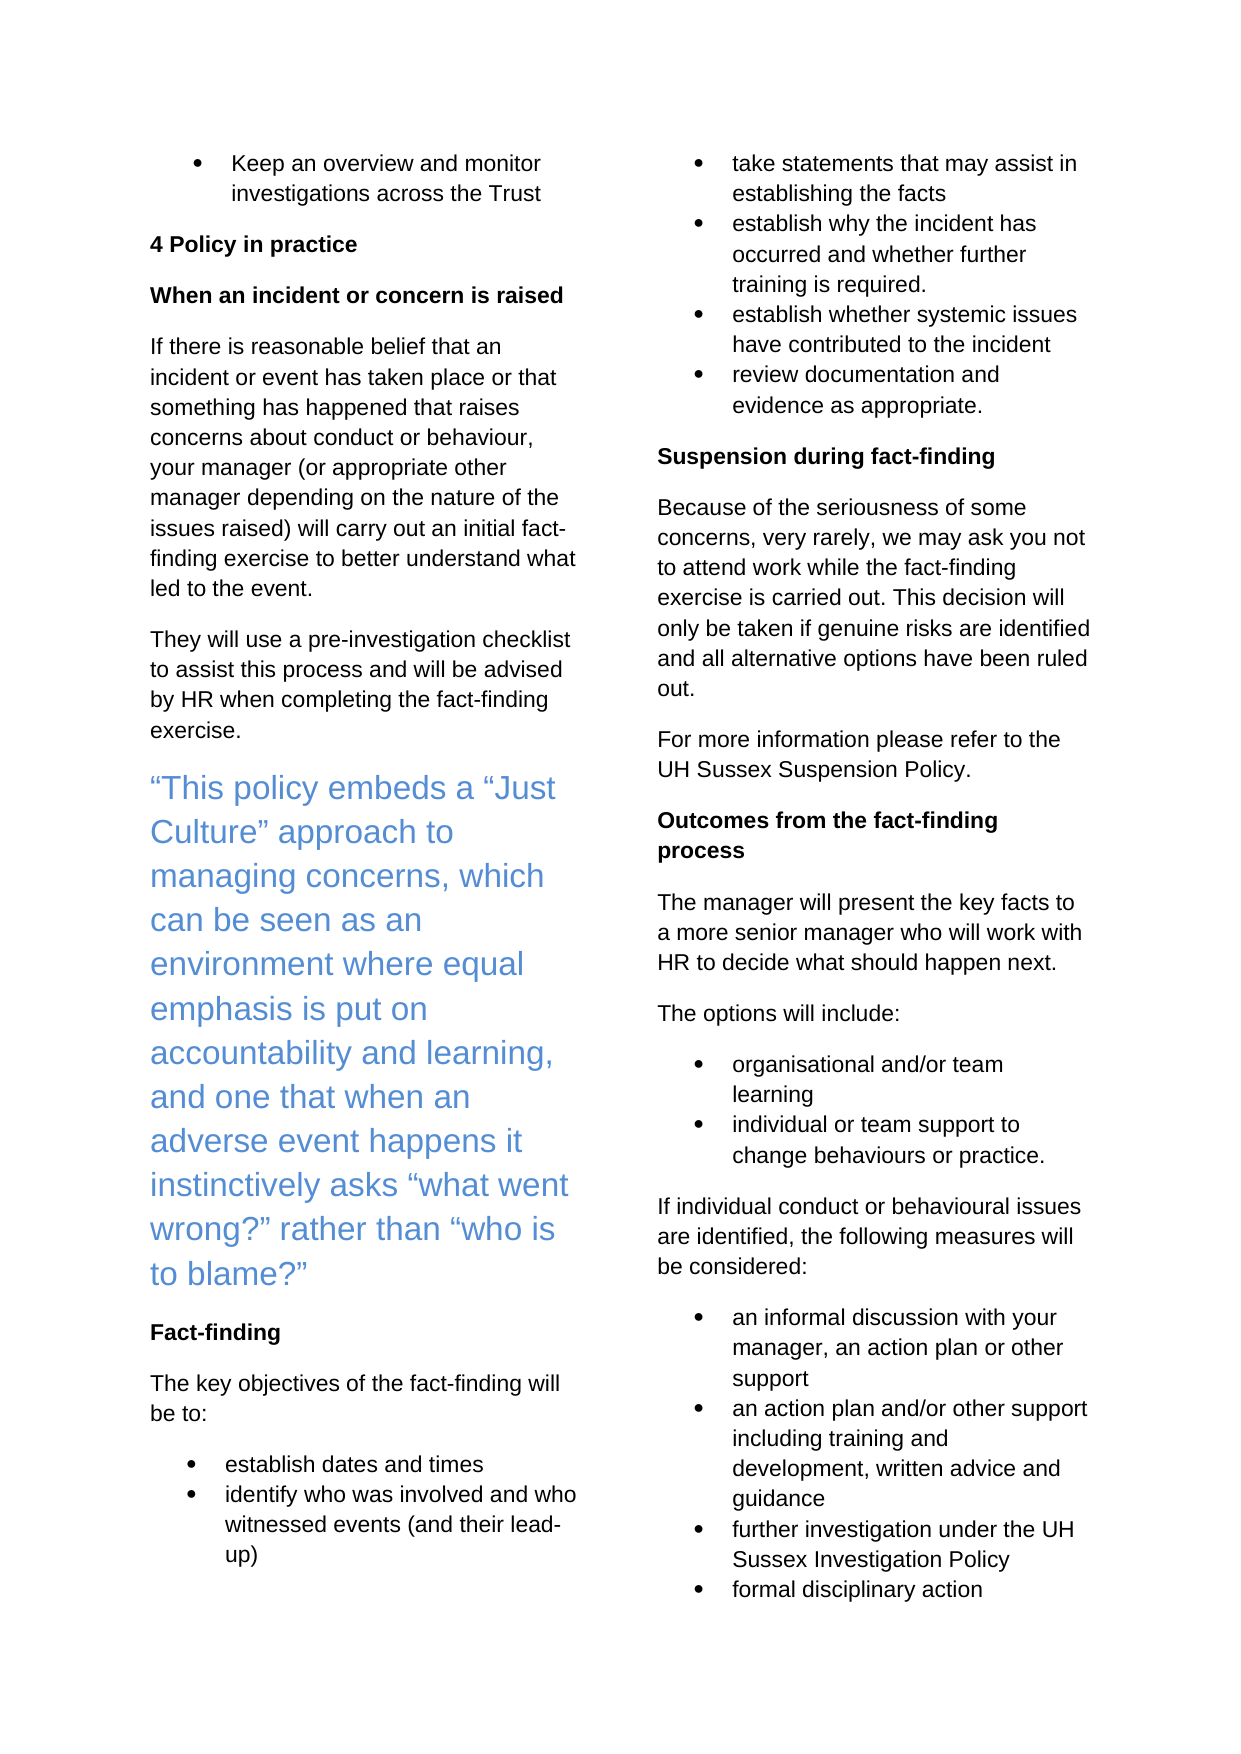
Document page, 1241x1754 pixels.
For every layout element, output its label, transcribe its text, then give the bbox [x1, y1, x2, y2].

list individual or team support to change behaviours or practice. [694, 1111, 1090, 1168]
text They will use a pre-investigation checklist to assist this process and will be advised by HR when completing the fact-finding exercise. [150, 626, 583, 743]
list review documentation and evidence as appropriate. [694, 361, 1090, 418]
text “This policy embeds a “Just Culture” approach to managing concerns, which can be seen as an environment where equal emphasis is put on accountability and learning, and one that when an adverse event happens it instinctively asks “what went wrong?” rather than “who is to blame?” [150, 768, 583, 1292]
list organisational and/or team learning [694, 1051, 1090, 1108]
text If there is reasonable belief that an incident or event has taken place or that something has happened that raises concerns about conduct or behaviour, your manager (or appropriate other manager depending on the nature of the issues raised) will carry out an initial fact-finding exercise to better understand what led to the event. [150, 333, 583, 601]
list establish why the incident has occurred and whether further training is required. [694, 210, 1090, 297]
list an action plan and/or other support including training and development, written advice and guidance [694, 1395, 1090, 1512]
list identify who was involved and who witnessed events (and their lead-up) [187, 1481, 583, 1568]
list formal disciplinary action [694, 1576, 1090, 1602]
text The options will include: [657, 1000, 1090, 1026]
list Keep an overview and monitor investigations across the Trust [194, 150, 583, 207]
list take statements that may assist in establishing the facts [694, 150, 1090, 207]
text Because of the seriousness of some concerns, very rarely, we may ask you not to attend work while the fact-finding exercise is carried out. This decision will only be taken if genuine risks are identified and all alternative options have been ruled out. [657, 494, 1090, 701]
list establish dates and times [187, 1451, 583, 1477]
text For more information please refer to the UH Sussex Suspension Policy. [657, 726, 1090, 783]
list establish whether systemic issues have contributed to the incident [694, 301, 1090, 358]
text If individual conduct or behavioural issues are identified, the following measures will be considered: [657, 1193, 1090, 1279]
text The key objectives of the fact-finding will be to: [150, 1369, 583, 1426]
list an informal discussion with your manager, an action plan or other support [694, 1304, 1090, 1391]
text Fact-finding [150, 1318, 583, 1345]
text 4 Policy in practice [150, 231, 583, 258]
text Outcomes from the fact-finding process [657, 807, 1090, 864]
text Suspension during fact-finding [657, 443, 1090, 469]
text The manager will present the key facts to a more senior manager who will work with HR to decide what should happen next. [657, 888, 1090, 975]
list further investigation under the UH Sussex Investigation Policy [694, 1516, 1090, 1572]
text When an incident or concern is raised [150, 282, 583, 309]
